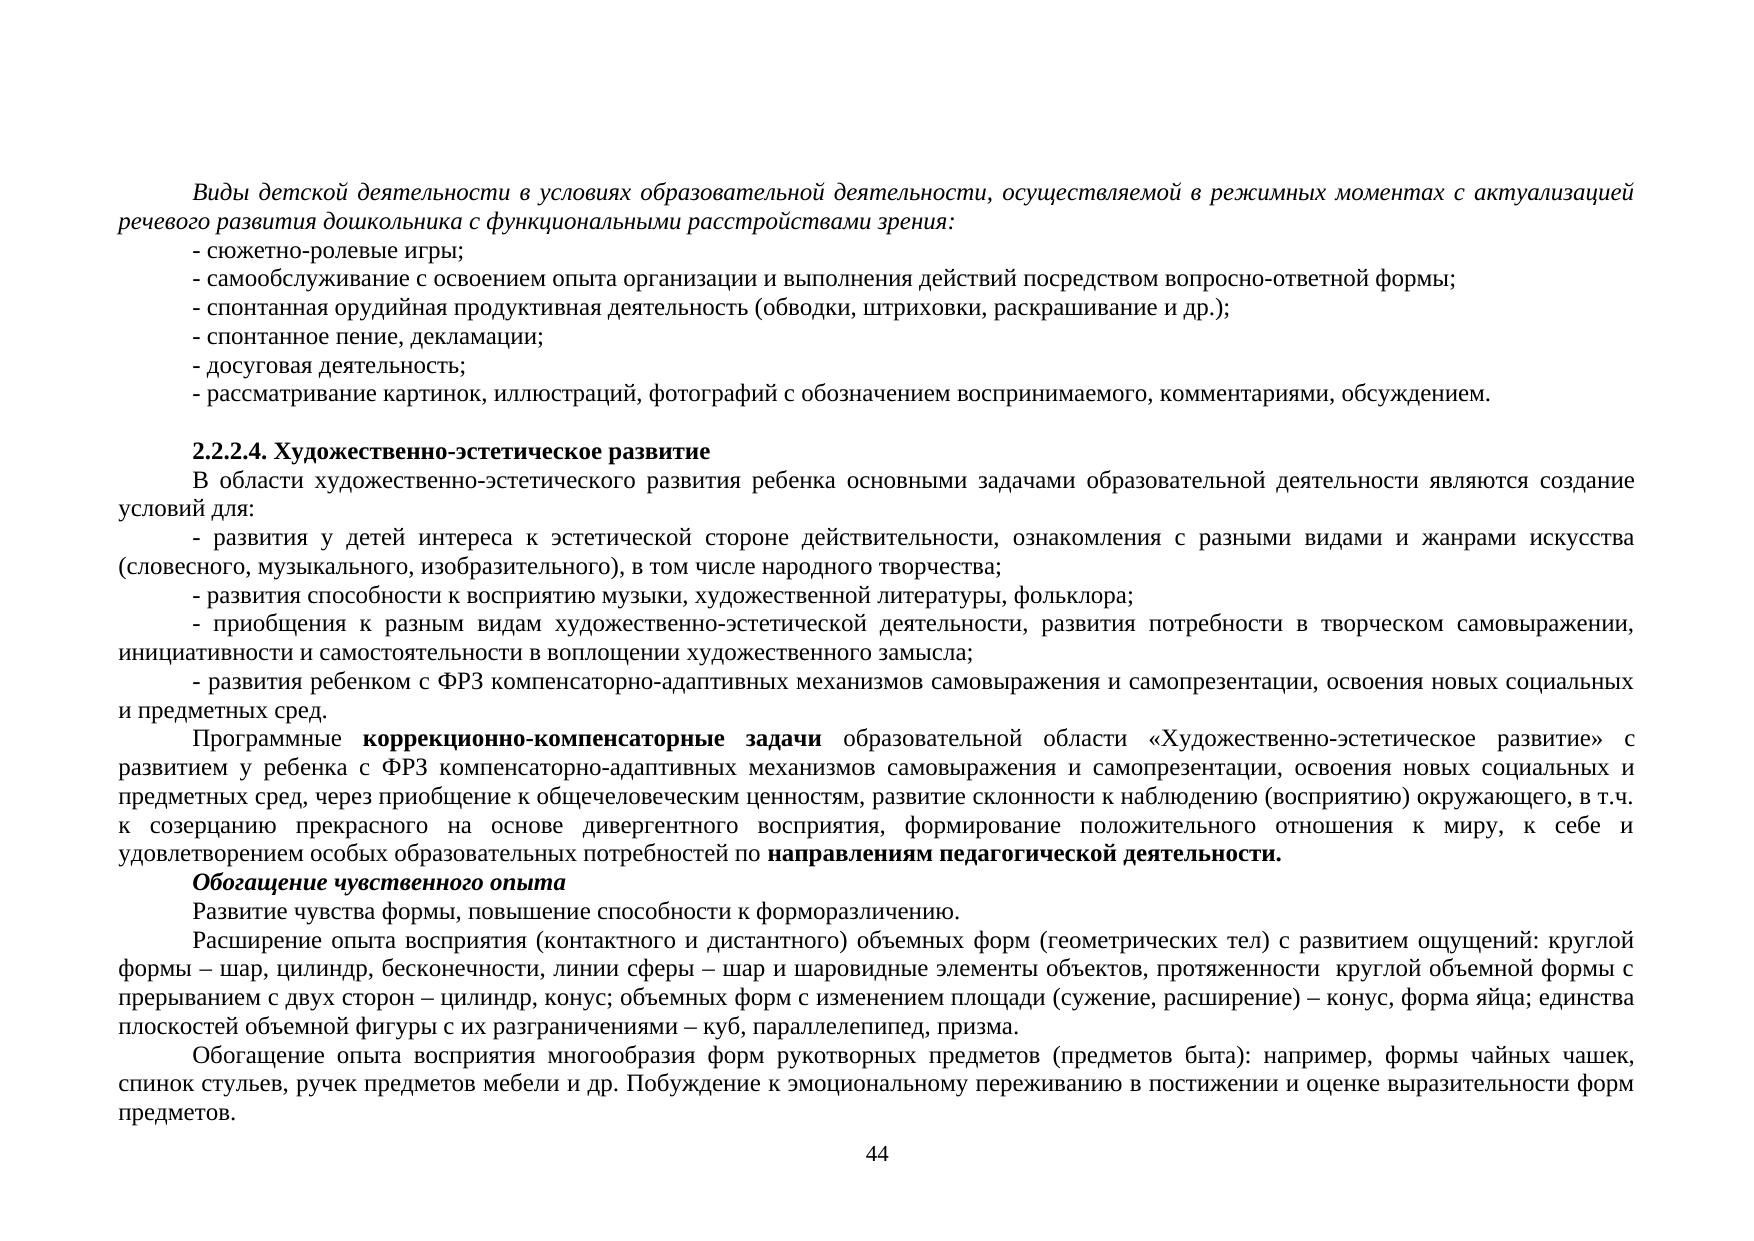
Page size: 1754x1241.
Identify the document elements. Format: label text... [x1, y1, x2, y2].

text - развития ребенком с ФРЗ компенсаторно-адаптивных механизмов самовыражения и самопрезентации, освоения новых социальных и предметных сред. [118, 666, 1636, 723]
text - приобщения к разным видам художественно-эстетической деятельности, развития потребности в творческом самовыражении, инициативности и самостоятельности в воплощении художественного замысла; [118, 608, 1636, 666]
text Виды детской деятельности в условиях образовательной деятельности, осуществляемой в режимных моментах с актуализацией речевого развития дошкольника с функциональными расстройствами зрения: [118, 177, 1636, 235]
text - самообслуживание с освоением опыта организации и выполнения действий посредством вопросно-ответной формы; [118, 263, 1636, 292]
text Обогащение чувственного опыта [118, 867, 1636, 896]
text Развитие чувства формы, повышение способности к форморазличению. [118, 896, 1636, 925]
text - досуговая деятельность; [118, 350, 1636, 378]
text 2.2.2.4. Художественно-эстетическое развитие [118, 436, 1636, 465]
text - рассматривание картинок, иллюстраций, фотографий с обозначением воспринимаемого, комментариями, обсуждением. [118, 378, 1636, 407]
text - развития способности к восприятию музыки, художественной литературы, фольклора; [118, 580, 1636, 608]
text - сюжетно-ролевые игры; [118, 235, 1636, 263]
text В области художественно-эстетического развития ребенка основными задачами образовательной деятельности являются создание условий для: [118, 465, 1636, 522]
text Обогащение опыта восприятия многообразия форм рукотворных предметов (предметов быта): например, формы чайных чашек, спинок стульев, ручек предметов мебели и др. Побуждение к эмоциональному переживанию в постижении и оценке выразительности форм предметов. [118, 1040, 1636, 1126]
text - развития у детей интереса к эстетической стороне действительности, ознакомления с разными видами и жанрами искусства (словесного, музыкального, изобразительного), в том числе народного творчества; [118, 522, 1636, 580]
text - спонтанная орудийная продуктивная деятельность (обводки, штриховки, раскрашивание и др.); [118, 292, 1636, 321]
text Программные коррекционно-компенсаторные задачи образовательной области «Художественно-эстетическое развитие» с развитием у ребенка с ФРЗ компенсаторно-адаптивных механизмов самовыражения и самопрезентации, освоения новых социальных и предметных сред, через приобщение к общечеловеческим ценностям, развитие склонности к наблюдению (восприятию) окружающего, в т.ч. к созерцанию прекрасного на основе дивергентного восприятия, формирование положительного отношения к миру, к себе и удовлетворением особых образовательных потребностей по направлениям педагогической деятельности. [118, 723, 1636, 867]
text - спонтанное пение, декламации; [118, 321, 1636, 350]
text Расширение опыта восприятия (контактного и дистантного) объемных форм (геометрических тел) с развитием ощущений: круглой формы – шар, цилиндр, бесконечности, линии сферы – шар и шаровидные элементы объектов, протяженности круглой объемной формы с прерыванием с двух сторон – цилиндр, конус; объемных форм с изменением площади (сужение, расширение) – конус, форма яйца; единства плоскостей объемной фигуры с их разграничениями – куб, параллелепипед, призма. [118, 925, 1636, 1040]
